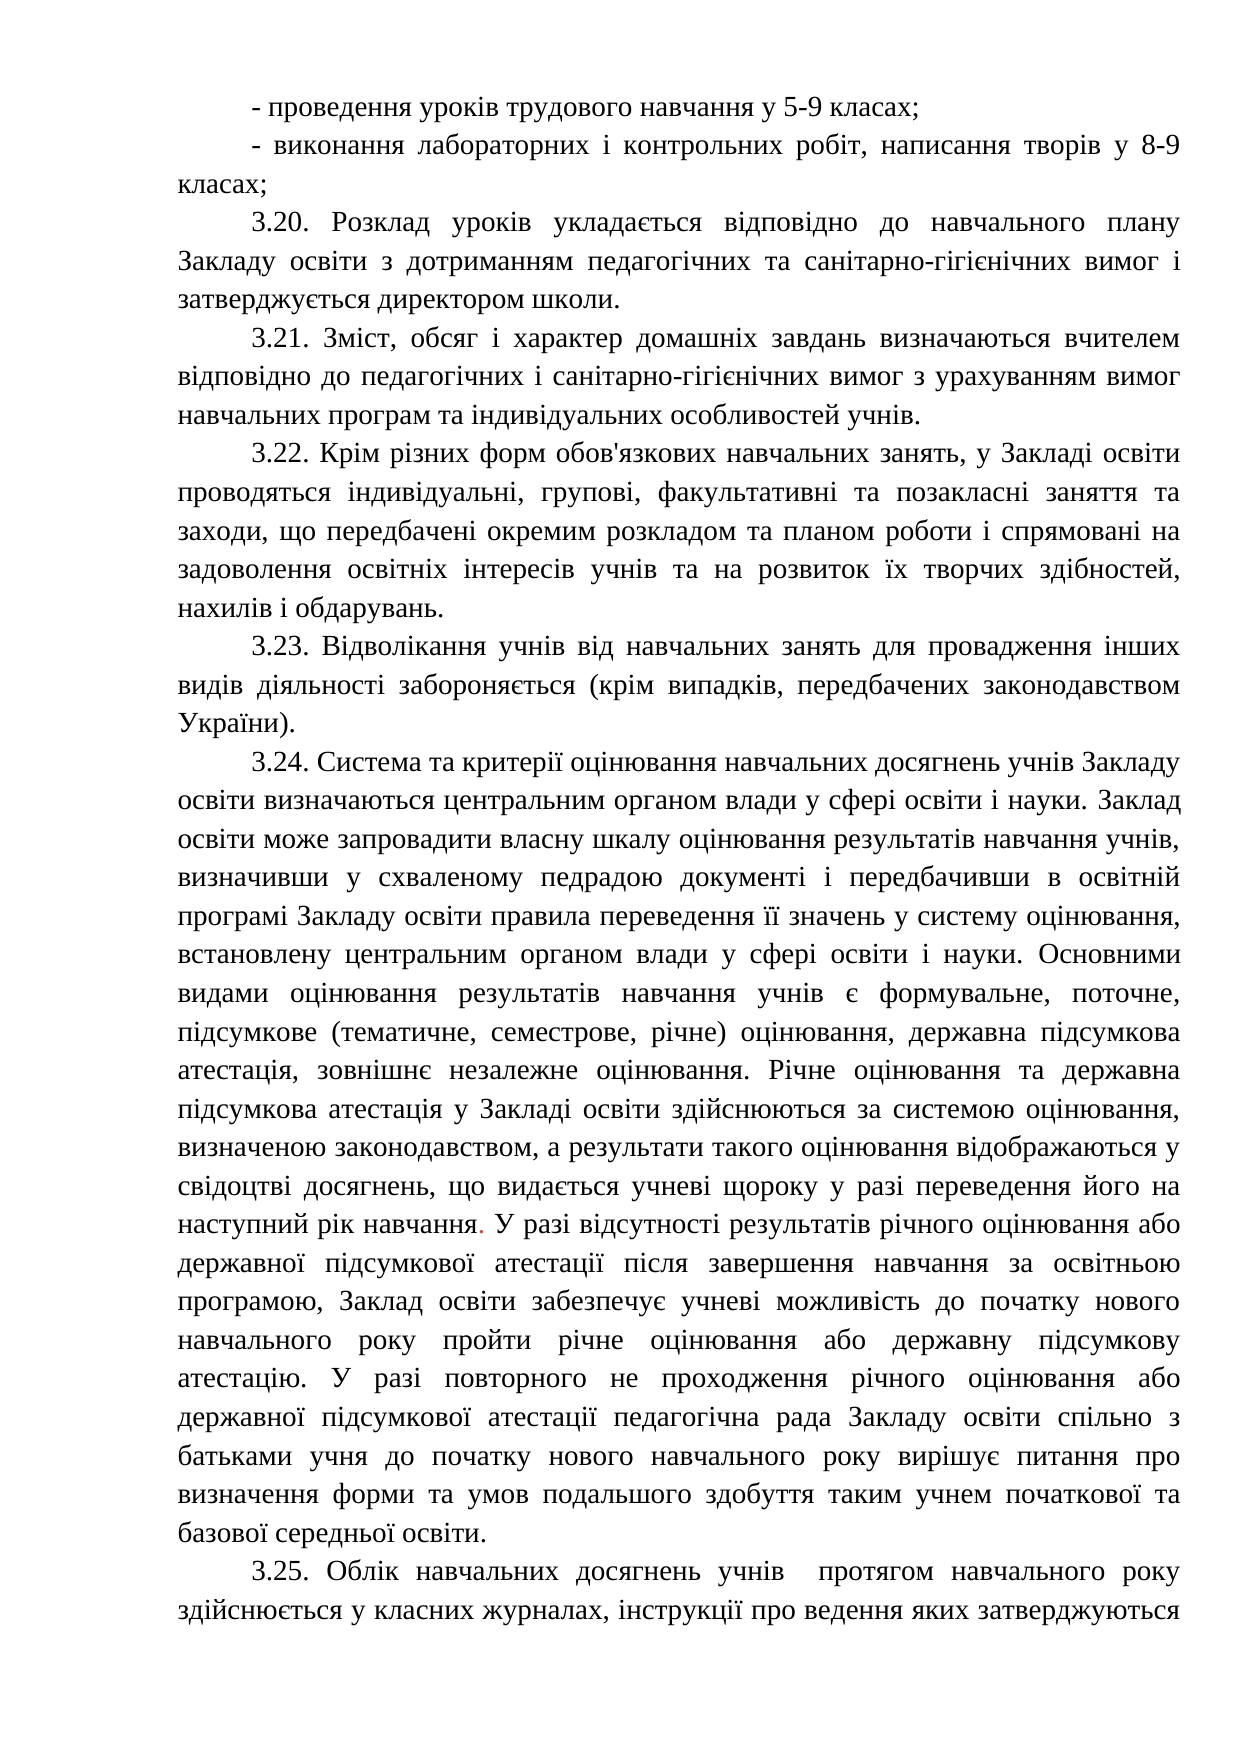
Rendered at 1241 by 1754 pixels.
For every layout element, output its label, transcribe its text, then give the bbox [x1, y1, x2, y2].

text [177, 1553, 1181, 1625]
text 3.22. Крім різних форм обов'язкових навчальних занять, у Закладі освіти проводяться індивідуальні, групові, факультативні та позакласні заняття та заходи, що передбачені окремим розкладом та планом роботи і спрямовані на задоволення освітніх інтересів учнів та на розвиток їх творчих здібностей, нахилів і обдарувань. [177, 436, 1181, 623]
text - виконання лабораторних і контрольних робіт, написання творів у 8-9 класах; [177, 127, 1181, 199]
text 3.20. Розклад уроків укладається відповідно до навчального плану Закладу освіти з дотриманням педагогічних та санітарно-гігієнічних вимог і затверджується директором школи. [177, 204, 1181, 315]
text 3.23. Відволікання учнів від навчальних занять для провадження інших видів діяльності забороняється (крім випадків, передбачених законодавством України). [177, 628, 1181, 739]
text - проведення уроків трудового навчання у 5-9 класах; [177, 89, 1181, 122]
text 3.24. Система та критерії оцінювання навчальних досягнень учнів Закладу освіти визначаються центральним органом влади у сфері освіти і науки. Заклад освіти може запровадити власну шкалу оцінювання результатів навчання учнів, визначивши у схваленому педрадою документі і передбачивши в освітній програмі Закладу освіти правила переведення її значень у систему оцінювання, встановлену центральним органом влади у сфері освіти і науки. Основними видами оцінювання результатів навчання учнів є формувальне, поточне, підсумкове (тематичне, семестрове, річне) оцінювання, державна підсумкова атестація, зовнішнє незалежне оцінювання. Річне оцінювання та державна підсумкова атестація у Закладі освіти здійснюються за системою оцінювання, визначеною законодавством, а результати такого оцінювання відображаються у свідоцтві досягнень, що видається учневі щороку у разі переведення його на наступний рік навчання. У разі відсутності результатів річного оцінювання або державної підсумкової атестації після завершення навчання за освітньою програмою, Заклад освіти забезпечує учневі можливість до початку нового навчального року пройти річне оцінювання або державну підсумкову атестацію. У разі повторного не проходження річного оцінювання або державної підсумкової атестації педагогічна рада Закладу освіти спільно з батьками учня до початку нового навчального року вирішує питання про визначення форми та умов подальшого здобуття таким учнем початкової та базової середньої освіти. [177, 744, 1181, 1548]
text 3.21. Зміст, обсяг і характер домашніх завдань визначаються вчителем відповідно до педагогічних і санітарно-гігієнічних вимог з урахуванням вимог навчальних програм та індивідуальних особливостей учнів. [177, 320, 1181, 431]
